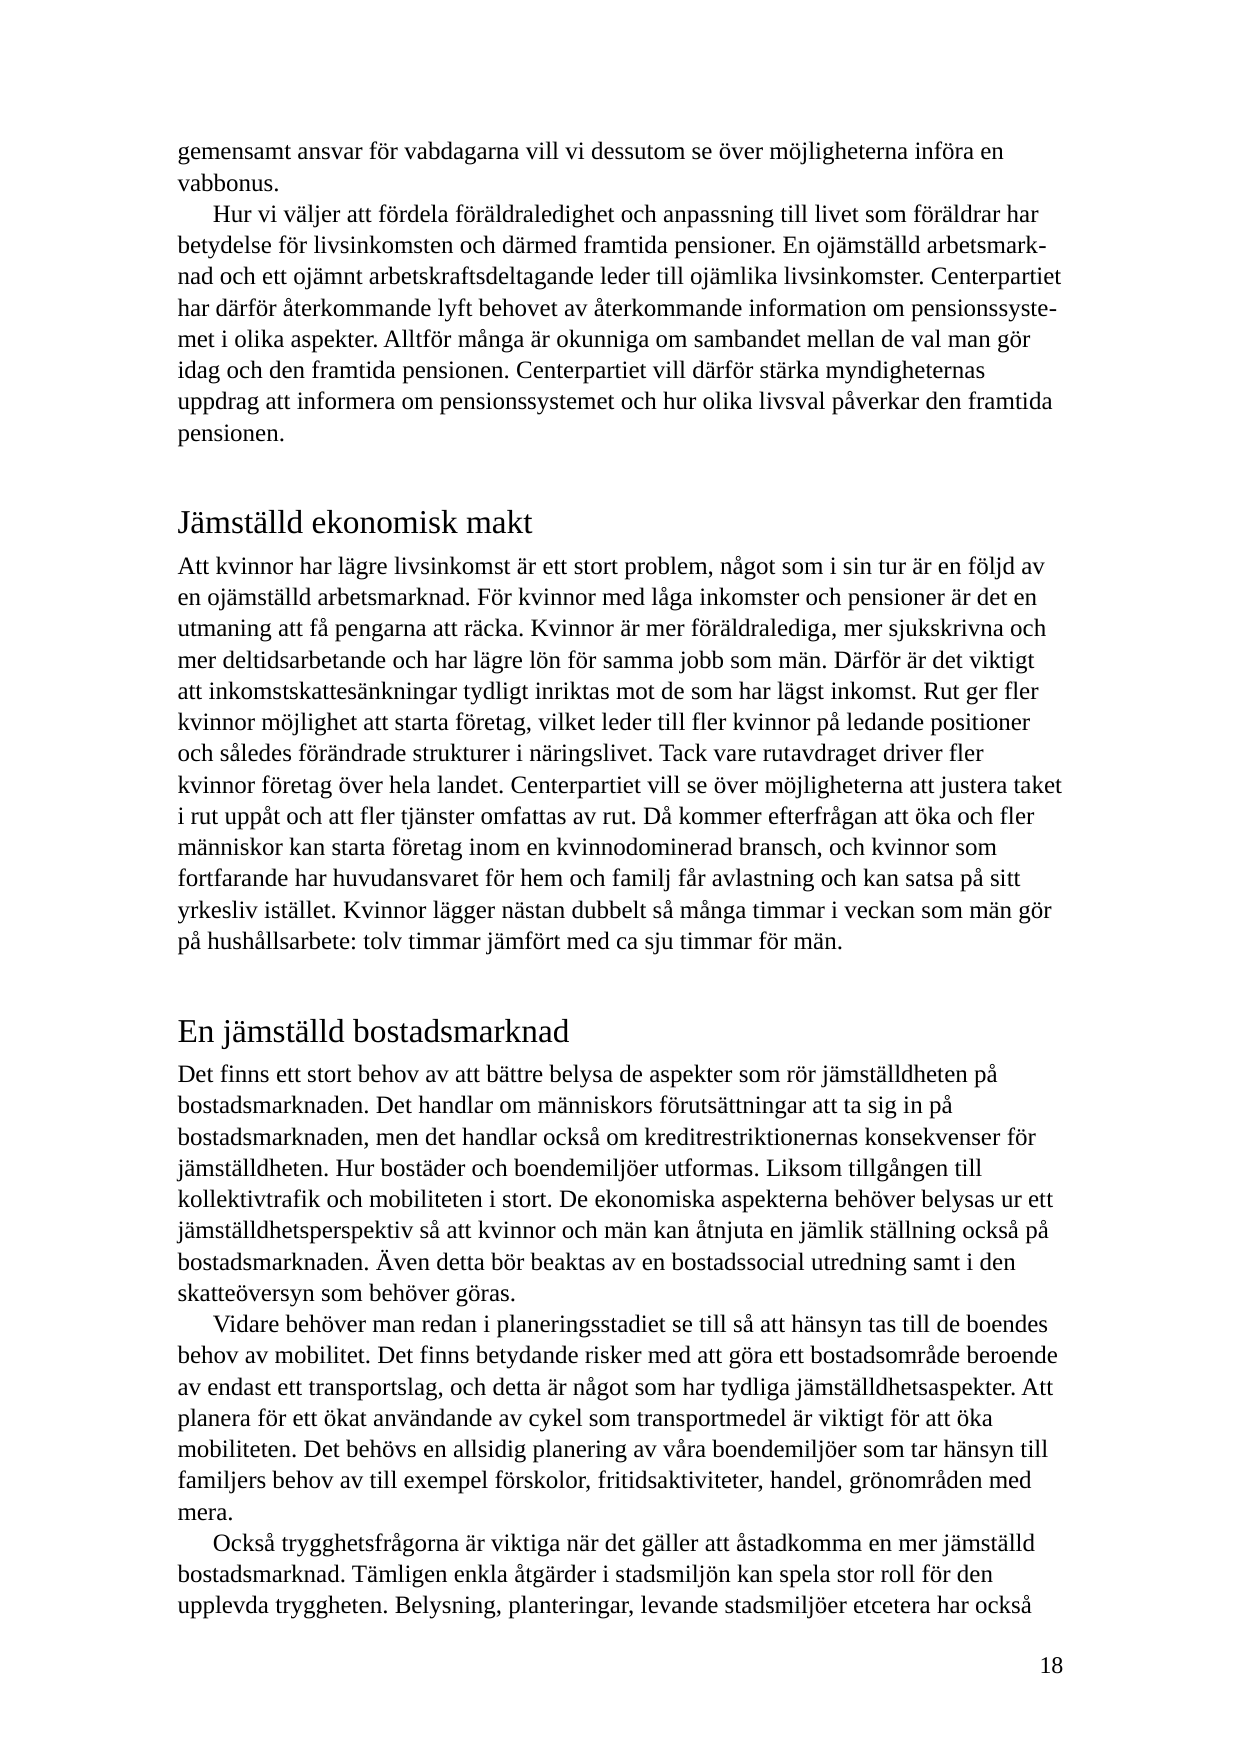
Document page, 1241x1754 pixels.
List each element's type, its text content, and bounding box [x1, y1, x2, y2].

subtitle Jämställd ekonomisk makt [177, 509, 1063, 540]
text Hur vi väljer att fördela föräldraledighet och anpassning till livet som föräldrar har betydelse för livsinkomsten och därmed framtida pensioner. En ojämställd arbetsmarknad och ett ojämnt arbetskraftsdeltagande leder till ojämlika livsinkomster. Centerpartiet har därför återkommande lyft behovet av återkommande information om pensionssystemet i olika aspekter. Alltför många är okunniga om sambandet mellan de val man gör idag och den framtida pensionen. Centerpartiet vill därför stärka myndigheternas uppdrag att informera om pensionssystemet och hur olika livsval påverkar den framtida pensionen. [177, 196, 1063, 446]
subtitle En jämställd bostadsmarknad [177, 1017, 1063, 1048]
text Det finns ett stort behov av att bättre belysa de aspekter som rör jämställdheten på bostadsmarknaden. Det handlar om människors förutsättningar att ta sig in på bostadsmarknaden, men det handlar också om kreditrestriktionernas konsekvenser för jämställdheten. Hur bostäder och boendemiljöer utformas. Liksom tillgången till kollektivtrafik och mobiliteten i stort. De ekonomiska aspekterna behöver belysas ur ett jämställdhetsperspektiv så att kvinnor och män kan åtnjuta en jämlik ställning också på bostadsmarknaden. Även detta bör beaktas av en bostadssocial utredning samt i den skatteöversyn som behöver göras. [177, 1057, 1063, 1307]
text Att kvinnor har lägre livsinkomst är ett stort problem, något som i sin tur är en följd av en ojämställd arbetsmarknad. För kvinnor med låga inkomster och pensioner är det en utmaning att få pengarna att räcka. Kvinnor är mer föräldralediga, mer sjukskrivna och mer deltidsarbetande och har lägre lön för samma jobb som män. Därför är det viktigt att inkomstskattesänkningar tydligt inriktas mot de som har lägst inkomst. Rut ger fler kvinnor möjlighet att starta företag, vilket leder till fler kvinnor på ledande positioner och således förändrade strukturer i näringslivet. Tack vare rutavdraget driver fler kvinnor företag över hela landet. Centerpartiet vill se över möjligheterna att justera taket i rut uppåt och att fler tjänster omfattas av rut. Då kommer efterfrågan att öka och fler människor kan starta företag inom en kvinnodominerad bransch, och kvinnor som fortfarande har huvudansvaret för hem och familj får avlastning och kan satsa på sitt yrkesliv istället. Kvinnor lägger nästan dubbelt så många timmar i veckan som män gör på hushållsarbete: tolv timmar jämfört med ca sju timmar för män. [177, 548, 1063, 955]
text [177, 1526, 1063, 1619]
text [177, 134, 1063, 196]
text Vidare behöver man redan i planeringsstadiet se till så att hänsyn tas till de boendes behov av mobilitet. Det finns betydande risker med att göra ett bostadsområde beroende av endast ett transportslag, och detta är något som har tydliga jämställdhetsaspekter. Att planera för ett ökat användande av cykel som transportmedel är viktigt för att öka mobiliteten. Det behövs en allsidig planering av våra boendemiljöer som tar hänsyn till familjers behov av till exempel förskolor, fritidsaktiviteter, handel, grönområden med mera. [177, 1307, 1063, 1526]
